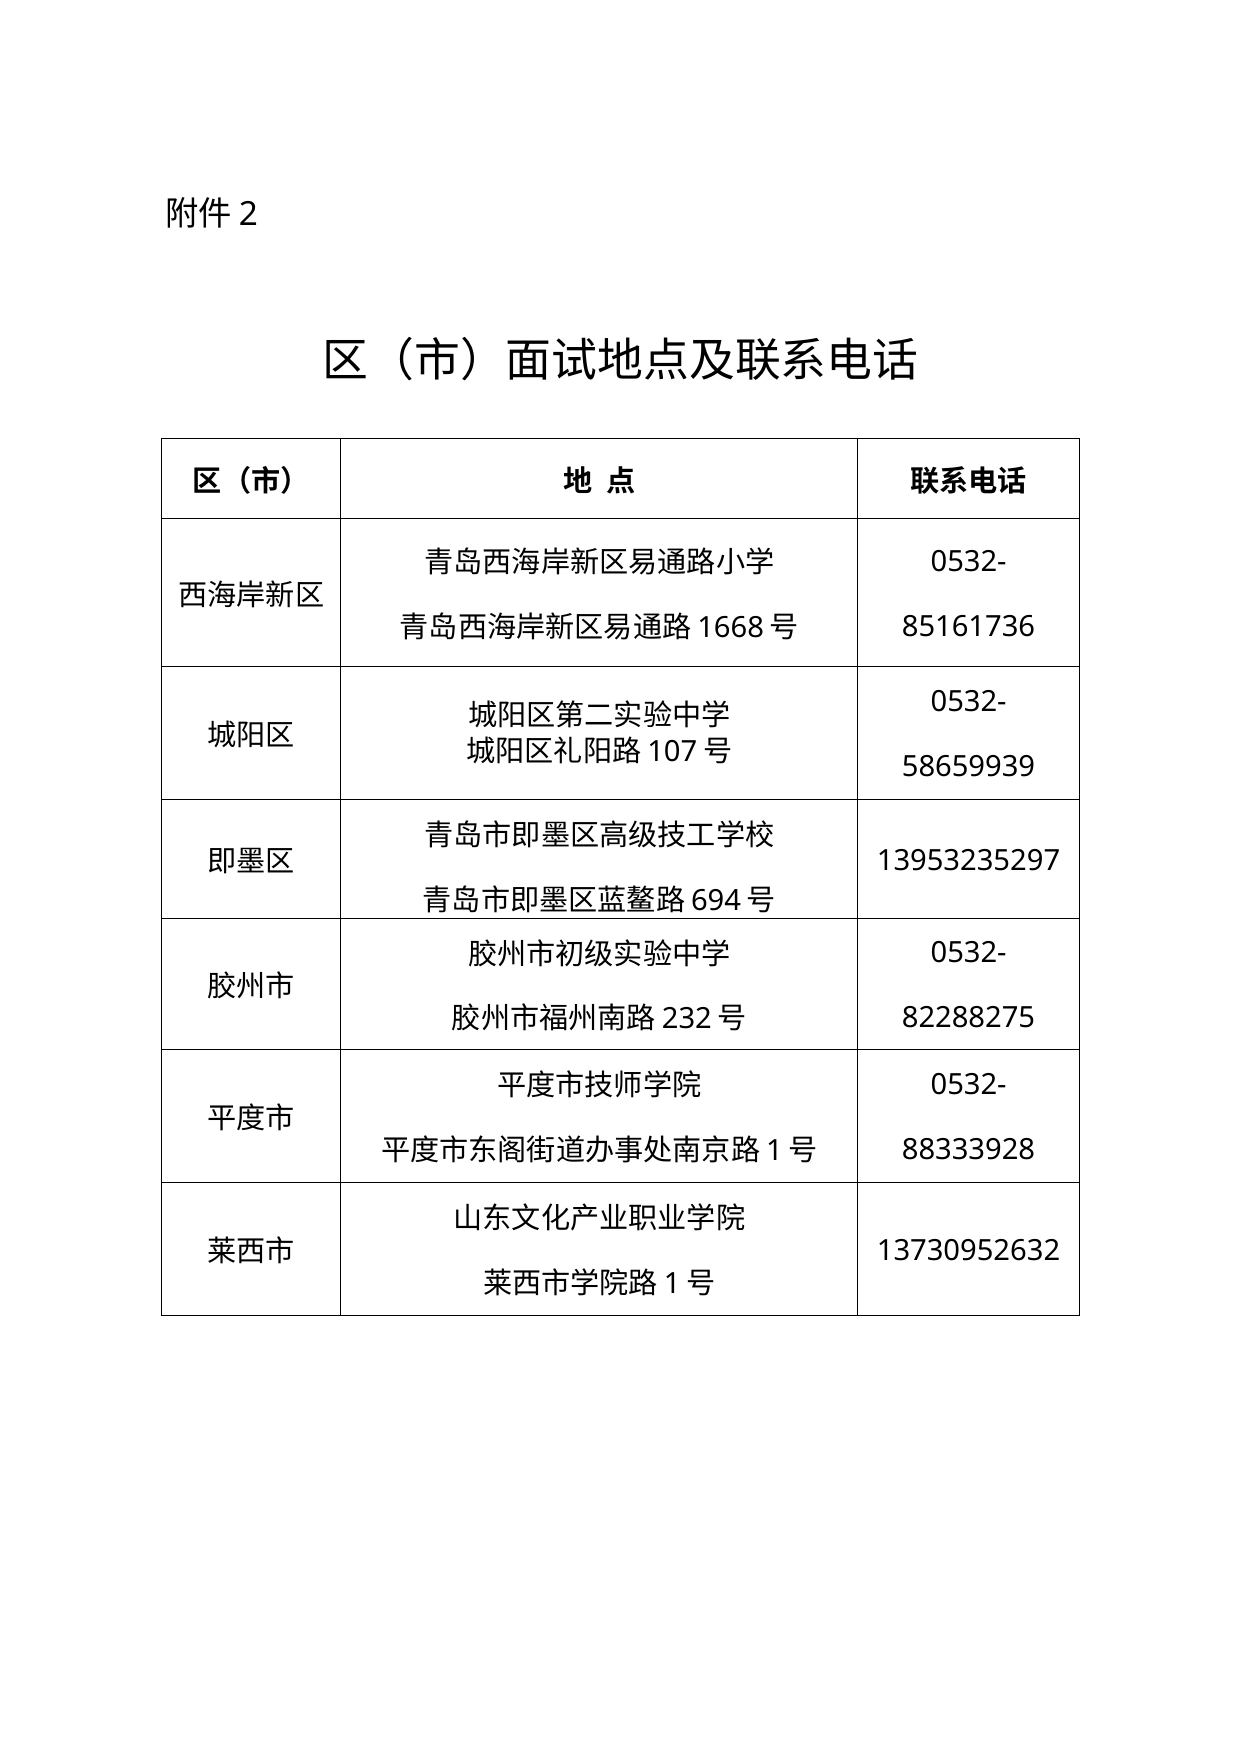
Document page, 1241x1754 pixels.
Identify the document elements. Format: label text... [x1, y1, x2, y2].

table_cell 即墨区 [162, 800, 340, 918]
table_cell 13953235297 [858, 800, 1079, 918]
table_cell 0532-88333928 [858, 1050, 1079, 1182]
table_header 联系电话 [858, 439, 1079, 518]
table_cell 平度市 [162, 1050, 340, 1182]
table_cell 城阳区第二实验中学 城阳区礼阳路107号 [341, 667, 857, 799]
table_cell 青岛西海岸新区易通路小学 青岛西海岸新区易通路1668号 [341, 519, 857, 666]
table_cell 0532-58659939 [858, 667, 1079, 799]
table_header 地 点 [341, 439, 857, 518]
table_cell 西海岸新区 [162, 519, 340, 666]
table_header 区（市） [162, 439, 340, 518]
table_cell 0532-82288275 [858, 919, 1079, 1049]
table_cell 胶州市 [162, 919, 340, 1049]
table_cell 胶州市初级实验中学 胶州市福州南路232号 [341, 919, 857, 1049]
table_cell 城阳区 [162, 667, 340, 799]
table_cell 0532-85161736 [858, 519, 1079, 666]
table_cell 青岛市即墨区高级技工学校 青岛市即墨区蓝鳌路694号 [341, 800, 857, 918]
table_cell 山东文化产业职业学院 莱西市学院路1号 [341, 1183, 857, 1315]
table_cell 莱西市 [162, 1183, 340, 1315]
text 区（市）面试地点及联系电话 [165, 308, 1075, 406]
text 附件2 [165, 178, 1075, 243]
table_cell 平度市技师学院 平度市东阁街道办事处南京路1号（从学院北门进入） [341, 1050, 857, 1182]
table_cell 13730952632 [858, 1183, 1079, 1315]
